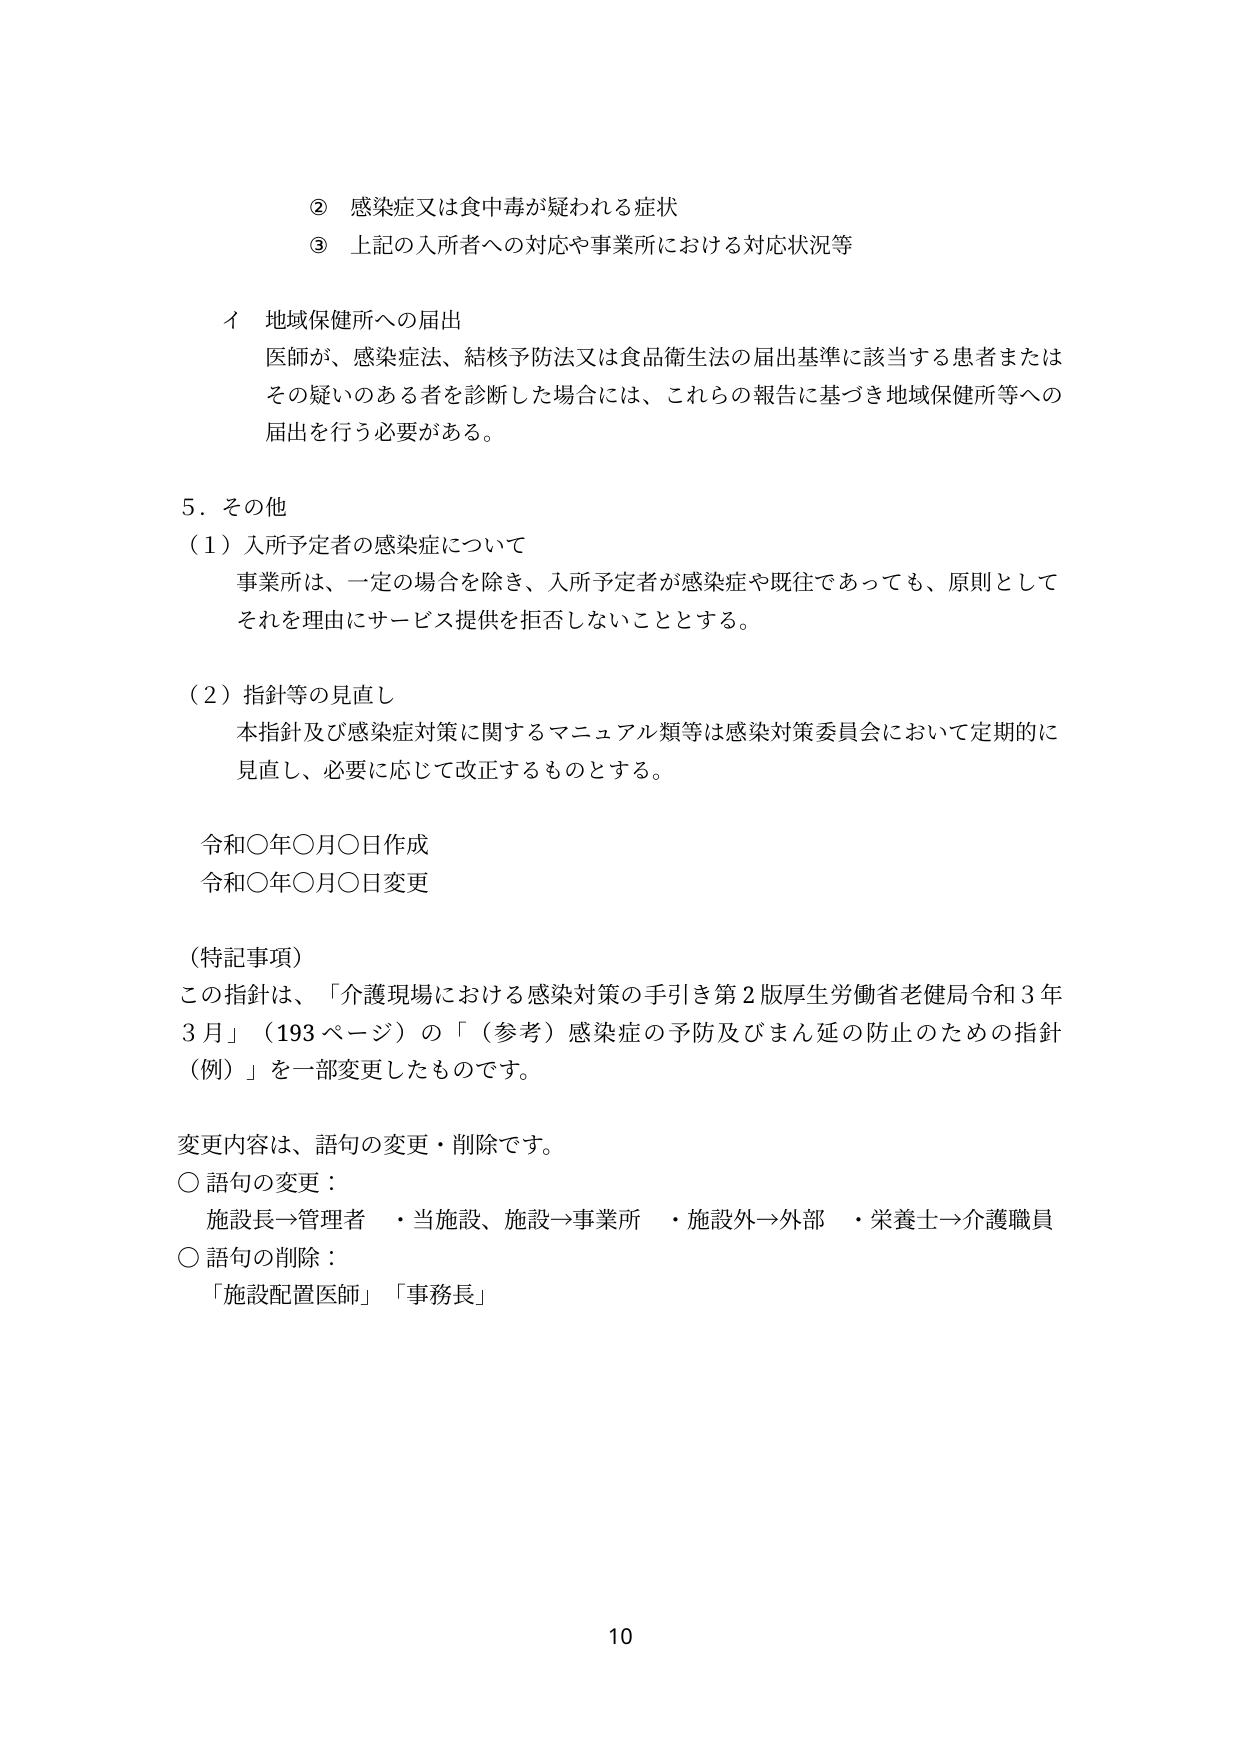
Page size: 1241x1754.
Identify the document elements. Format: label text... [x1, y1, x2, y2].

text 〇 語句の削除： [177, 1237, 1063, 1275]
text 本指針及び感染症対策に関するマニュアル類等は感染対策委員会において定期的に見直し、必要に応じて改正するものとする。 [236, 712, 1063, 787]
text 令和〇年〇月〇日変更 [177, 862, 1063, 900]
text イ 地域保健所への届出 [199, 300, 1063, 337]
text 変更内容は、語句の変更・削除です。 [177, 1125, 1063, 1162]
text 医師が、感染症法、結核予防法又は食品衛生法の届出基準に該当する患者またはその疑いのある者を診断した場合には、これらの報告に基づき地域保健所等への届出を行う必要がある。 [265, 337, 1063, 450]
text （２）指針等の見直し [177, 675, 1063, 712]
text 事業所は、一定の場合を除き、入所予定者が感染症や既往であっても、原則としてそれを理由にサービス提供を拒否しないこととする。 [236, 562, 1063, 637]
text ③ 上記の入所者への対応や事業所における対応状況等 [177, 225, 1063, 262]
text 「施設配置医師」「事務長」 [177, 1275, 1063, 1312]
text 〇 語句の変更： [177, 1162, 1063, 1200]
text この指針は、「介護現場における感染対策の手引き第2版厚生労働省老健局令和３年３月」（193ページ）の「（参考）感染症の予防及びまん延の防止のための指針（例）」を一部変更したものです。 [177, 975, 1063, 1087]
text 施設長→管理者 ・当施設、施設→事業所 ・施設外→外部 ・栄養士→介護職員 [177, 1200, 1063, 1237]
text （特記事項） [177, 937, 1063, 975]
text ５．その他 [177, 487, 1063, 525]
text 令和〇年〇月〇日作成 [177, 825, 1063, 862]
text ② 感染症又は食中毒が疑われる症状 [177, 187, 1063, 225]
text （１）入所予定者の感染症について [177, 525, 1063, 562]
